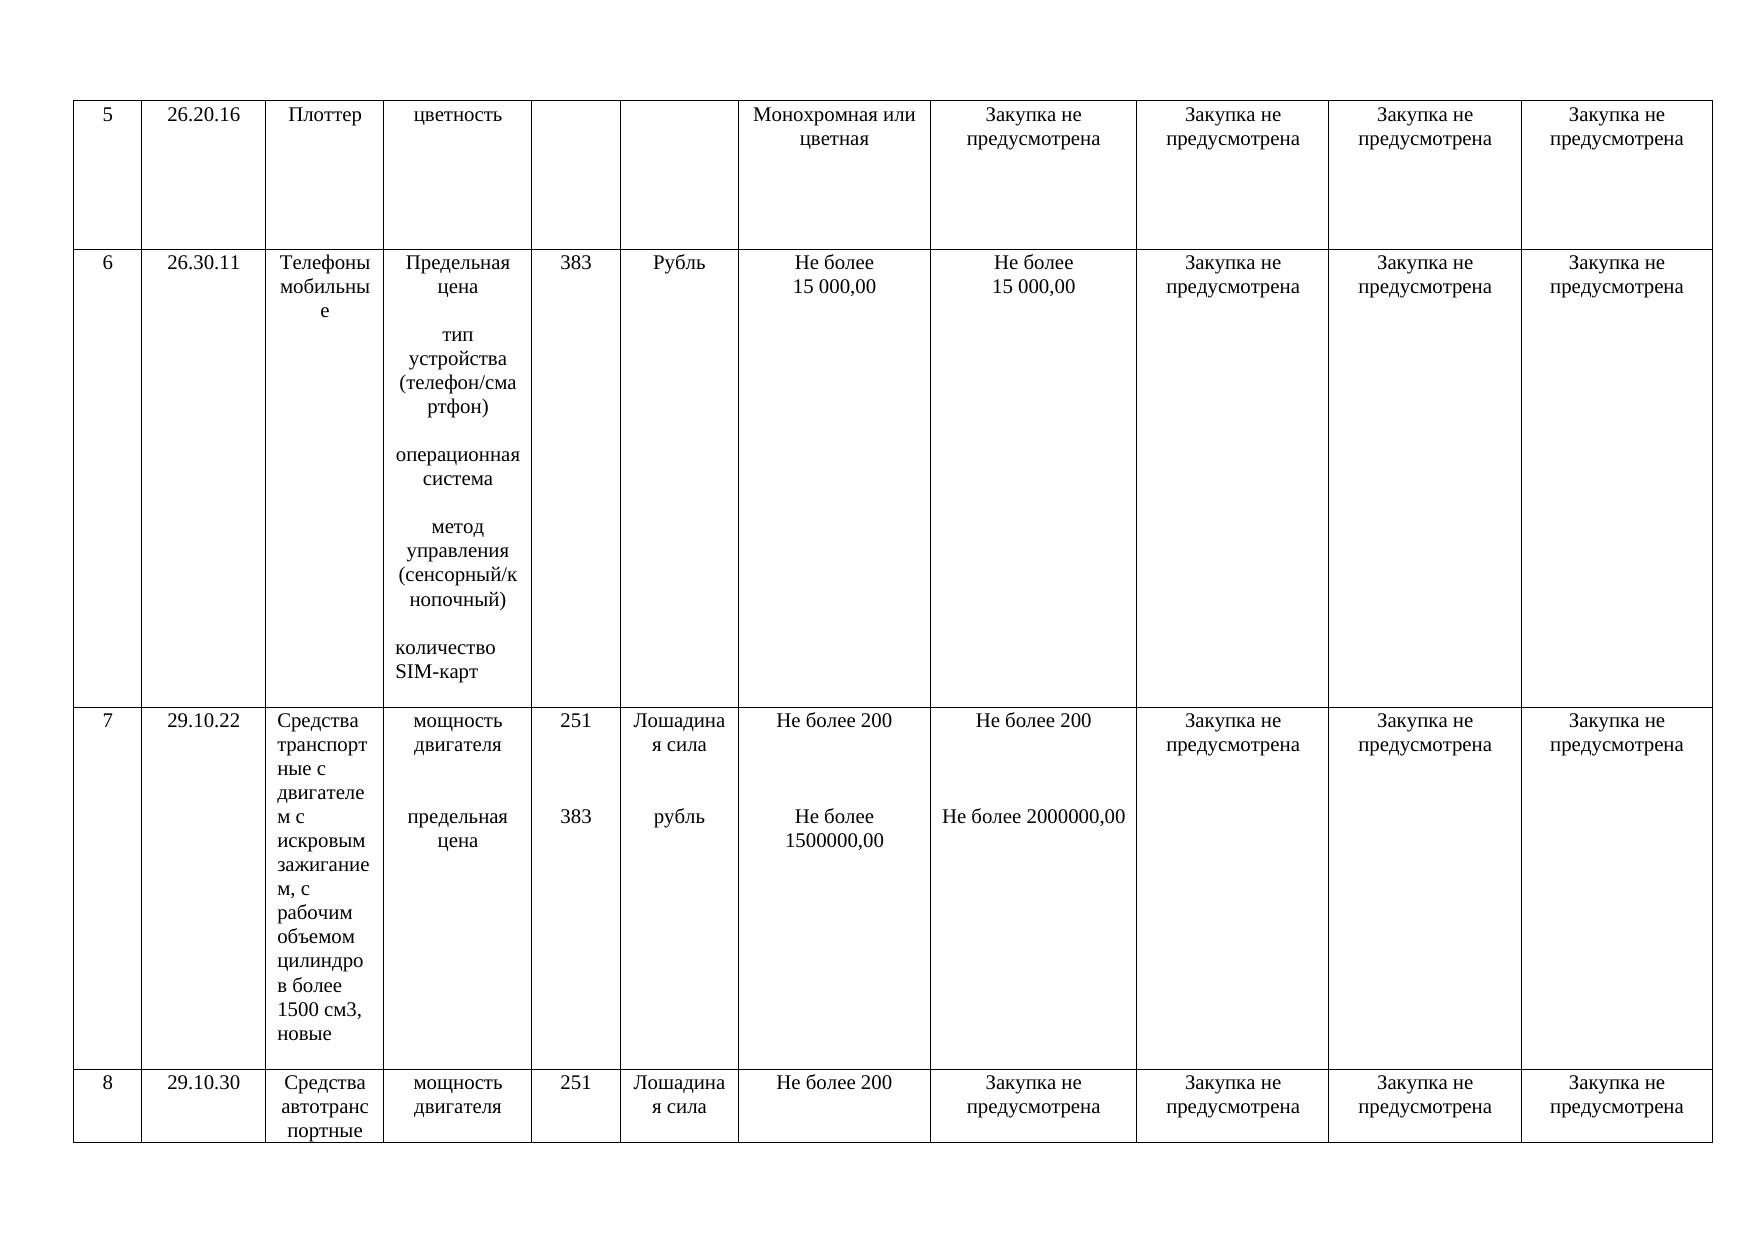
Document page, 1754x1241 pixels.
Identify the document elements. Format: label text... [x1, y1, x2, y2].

table_cell 7 [74, 708, 141, 1069]
table_cell Закупка не предусмотрена [1137, 250, 1328, 707]
table_cell Закупка не предусмотрена [1522, 250, 1712, 707]
table_cell 26.30.11 [142, 250, 265, 707]
table_cell 8 [74, 1070, 141, 1142]
table_cell Монохромная или цветная [739, 101, 930, 248]
table_cell Закупка не предусмотрена [1137, 101, 1328, 248]
table_cell Закупка не предусмотрена [1329, 250, 1521, 707]
table_cell [621, 101, 738, 248]
table_cell 383 [532, 250, 620, 707]
table_cell [532, 101, 620, 248]
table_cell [739, 1070, 930, 1142]
table_cell 29.10.22 [142, 708, 265, 1069]
table_cell Закупка не предусмотрена [1329, 708, 1521, 1069]
table_cell Плоттер [266, 101, 383, 248]
table_cell Закупка не предусмотрена [1329, 101, 1521, 248]
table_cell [1137, 1070, 1328, 1142]
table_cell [931, 1070, 1136, 1142]
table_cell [1329, 1070, 1521, 1142]
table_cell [1522, 1070, 1712, 1142]
table_cell Закупка не предусмотрена [1137, 708, 1328, 1069]
table_cell Не более 200 Не более 1500000,00 [739, 708, 930, 1069]
table_cell Предельная цена тип устройства (телефон/смартфон) операционная система метод управления (сенсорный/кнопочный) количество SIM-карт [384, 250, 531, 707]
table_cell Рубль [621, 250, 738, 707]
table_cell цветность [384, 101, 531, 248]
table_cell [384, 1070, 531, 1142]
table_cell Закупка не предусмотрена [1522, 708, 1712, 1069]
table_cell Не более 15 000,00 [931, 250, 1136, 707]
table_cell Закупка не предусмотрена [1522, 101, 1712, 248]
table_cell мощность двигателя предельная цена [384, 708, 531, 1069]
table_cell 251 383 [532, 708, 620, 1069]
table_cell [266, 1070, 383, 1142]
table_cell Средства транспортные с двигателем с искровым зажиганием, с рабочим объемом цилиндров более 1500 см3, новые [266, 708, 383, 1069]
table_cell Телефоны мобильные [266, 250, 383, 707]
table_cell Лошадиная сила рубль [621, 708, 738, 1069]
table_cell Закупка не предусмотрена [931, 101, 1136, 248]
table_cell 26.20.16 [142, 101, 265, 248]
table_cell 29.10.30 [142, 1070, 265, 1142]
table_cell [621, 1070, 738, 1142]
table_cell 6 [74, 250, 141, 707]
table_cell 251 383 [532, 1070, 620, 1142]
table_cell 5 [74, 101, 141, 248]
table_cell Не более 200 Не более 2000000,00 [931, 708, 1136, 1069]
table_cell Не более 15 000,00 [739, 250, 930, 707]
